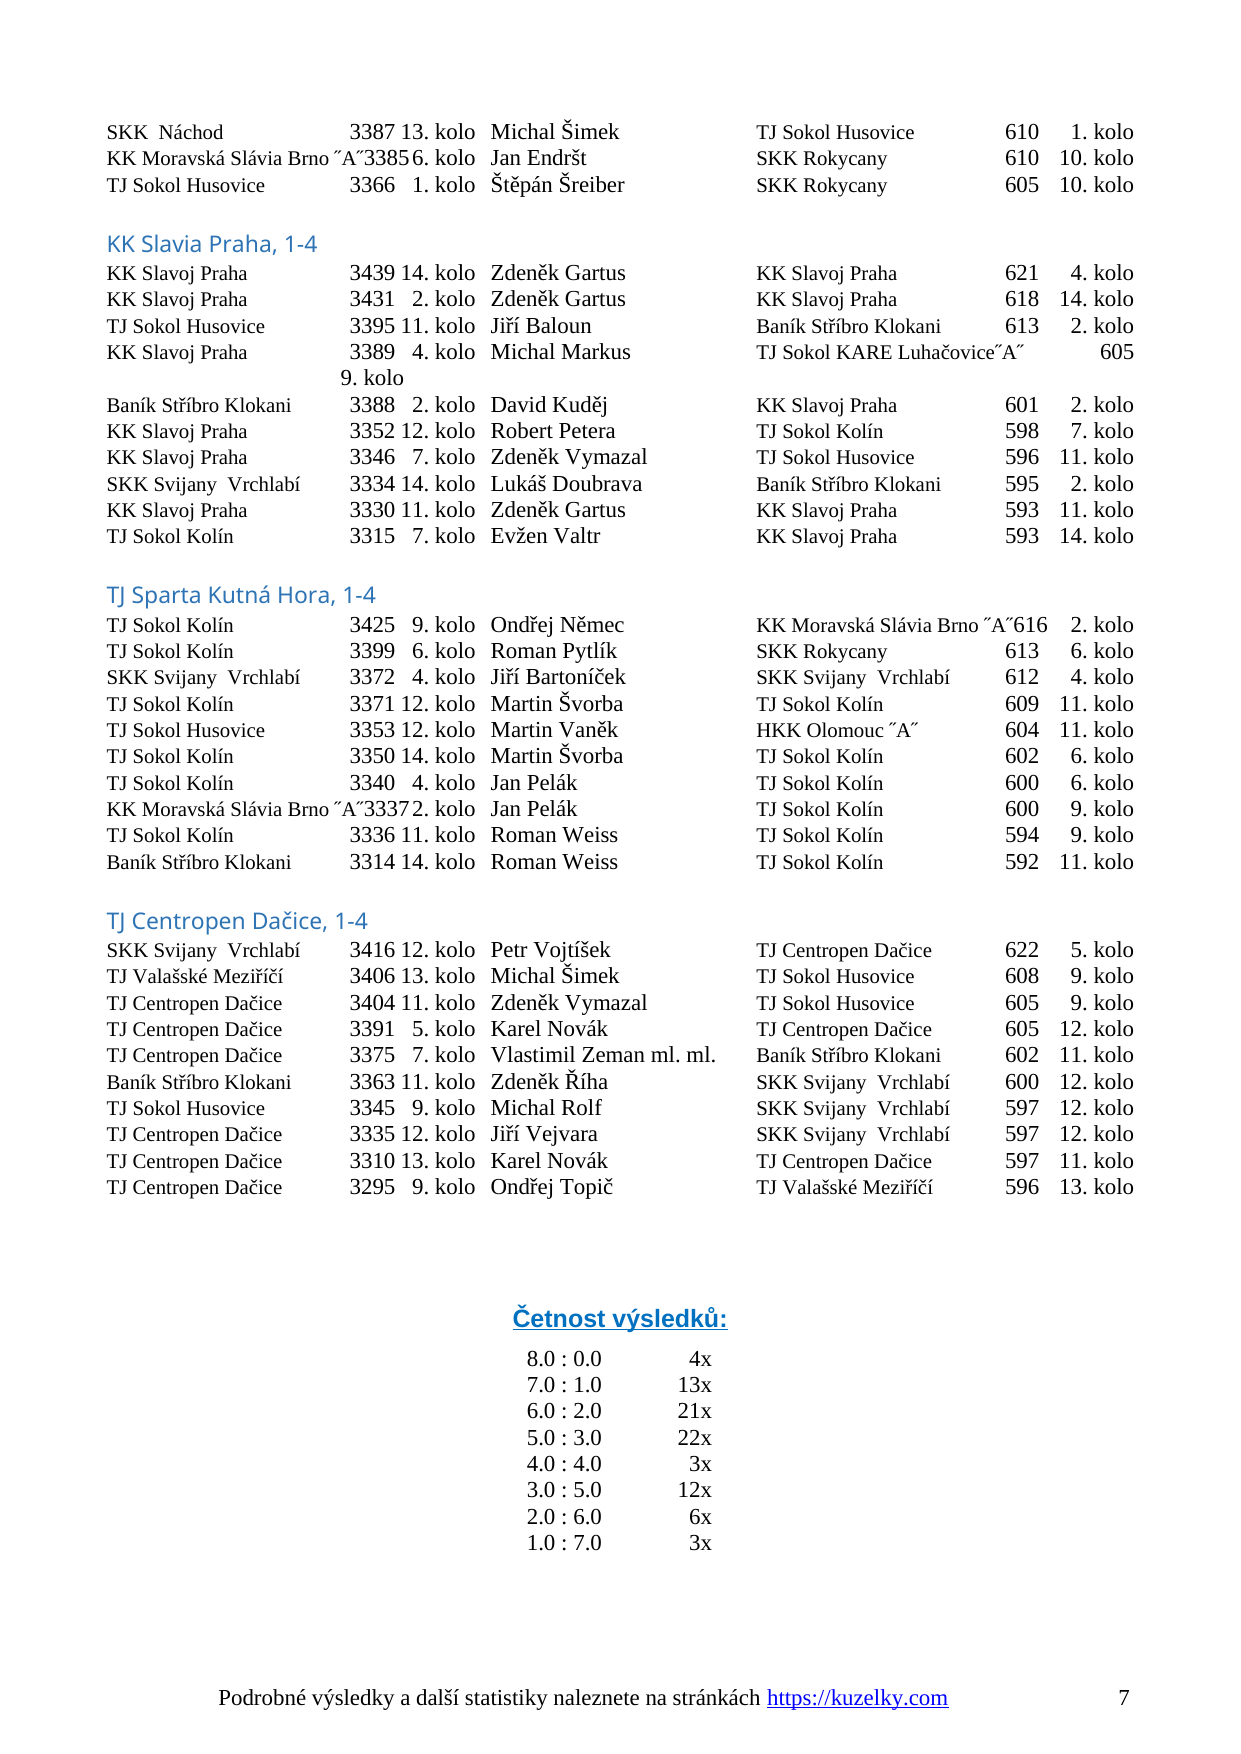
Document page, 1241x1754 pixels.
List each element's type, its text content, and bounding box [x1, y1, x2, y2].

subtitle TJ Sparta Kutná Hora, 1-4 [106, 579, 1134, 611]
text TJ Centropen Dačice 3335 12. kolo Jiří Vejvara SKK Svijany Vrchlabí 597 12. kolo [106, 1120, 1134, 1147]
text 5.0 : 3.0 22x [106, 1424, 1134, 1450]
text 3.0 : 5.0 12x [106, 1477, 1134, 1503]
text TJ Sokol Husovice 3353 12. kolo Martin Vaněk HKK Olomouc ˝A˝ 604 11. kolo [106, 716, 1134, 742]
subtitle TJ Centropen Dačice, 1-4 [106, 905, 1134, 936]
text SKK Svijany Vrchlabí 3334 14. kolo Lukáš Doubrava Baník Stříbro Klokani 595 2. kolo [106, 470, 1134, 496]
subtitle KK Slavia Praha, 1-4 [106, 228, 1134, 259]
text TJ Sokol Kolín 3350 14. kolo Martin Švorba TJ Sokol Kolín 602 6. kolo [106, 742, 1134, 769]
text TJ Sokol Kolín 3425 9. kolo Ondřej Němec KK Moravská Slávia Brno ˝A˝ 616 2. kolo [106, 611, 1134, 637]
text TJ Sokol Kolín 3340 4. kolo Jan Pelák TJ Sokol Kolín 600 6. kolo [106, 769, 1134, 795]
text KK Moravská Slávia Brno ˝A˝ 3337 2. kolo Jan Pelák TJ Sokol Kolín 600 9. kolo [106, 795, 1134, 821]
text TJ Sokol Kolín 3315 7. kolo Evžen Valtr KK Slavoj Praha 593 14. kolo [106, 522, 1134, 549]
text Baník Stříbro Klokani 3363 11. kolo Zdeněk Říha SKK Svijany Vrchlabí 600 12. kolo [106, 1068, 1134, 1094]
text Četnost výsledků: [94, 1303, 1145, 1332]
text KK Slavoj Praha 3389 4. kolo Michal Markus TJ Sokol KARE Luhačovice˝A˝ 605 9. kolo [106, 338, 1134, 391]
text TJ Centropen Dačice 3295 9. kolo Ondřej Topič TJ Valašské Meziříčí 596 13. kolo [106, 1173, 1134, 1199]
text TJ Sokol Husovice 3345 9. kolo Michal Rolf SKK Svijany Vrchlabí 597 12. kolo [106, 1094, 1134, 1120]
text KK Moravská Slávia Brno ˝A˝ 3385 6. kolo Jan Endršt SKK Rokycany 610 10. kolo [106, 144, 1134, 171]
text TJ Sokol Husovice 3395 11. kolo Jiří Baloun Baník Stříbro Klokani 613 2. kolo [106, 312, 1134, 338]
text SKK Náchod 3387 13. kolo Michal Šimek TJ Sokol Husovice 610 1. kolo [106, 118, 1134, 144]
text Baník Stříbro Klokani 3388 2. kolo David Kuděj KK Slavoj Praha 601 2. kolo [106, 391, 1134, 417]
text Baník Stříbro Klokani 3314 14. kolo Roman Weiss TJ Sokol Kolín 592 11. kolo [106, 848, 1134, 874]
text KK Slavoj Praha 3439 14. kolo Zdeněk Gartus KK Slavoj Praha 621 4. kolo [106, 259, 1134, 285]
text KK Slavoj Praha 3431 2. kolo Zdeněk Gartus KK Slavoj Praha 618 14. kolo [106, 285, 1134, 312]
text TJ Centropen Dačice 3375 7. kolo Vlastimil Zeman ml. ml. Baník Stříbro Klokani 602 11. kolo [106, 1041, 1134, 1068]
text 4.0 : 4.0 3x [106, 1450, 1134, 1477]
text SKK Svijany Vrchlabí 3372 4. kolo Jiří Bartoníček SKK Svijany Vrchlabí 612 4. kolo [106, 663, 1134, 690]
text TJ Valašské Meziříčí 3406 13. kolo Michal Šimek TJ Sokol Husovice 608 9. kolo [106, 962, 1134, 989]
text TJ Sokol Kolín 3399 6. kolo Roman Pytlík SKK Rokycany 613 6. kolo [106, 637, 1134, 663]
text SKK Svijany Vrchlabí 3416 12. kolo Petr Vojtíšek TJ Centropen Dačice 622 5. kolo [106, 936, 1134, 962]
text KK Slavoj Praha 3346 7. kolo Zdeněk Vymazal TJ Sokol Husovice 596 11. kolo [106, 443, 1134, 470]
text KK Slavoj Praha 3352 12. kolo Robert Petera TJ Sokol Kolín 598 7. kolo [106, 417, 1134, 443]
text 1.0 : 7.0 3x [106, 1529, 1134, 1556]
text TJ Sokol Kolín 3371 12. kolo Martin Švorba TJ Sokol Kolín 609 11. kolo [106, 690, 1134, 716]
text TJ Sokol Kolín 3336 11. kolo Roman Weiss TJ Sokol Kolín 594 9. kolo [106, 821, 1134, 848]
text TJ Centropen Dačice 3310 13. kolo Karel Novák TJ Centropen Dačice 597 11. kolo [106, 1147, 1134, 1173]
text TJ Sokol Husovice 3366 1. kolo Štěpán Šreiber SKK Rokycany 605 10. kolo [106, 171, 1134, 197]
text 2.0 : 6.0 6x [106, 1503, 1134, 1529]
text KK Slavoj Praha 3330 11. kolo Zdeněk Gartus KK Slavoj Praha 593 11. kolo [106, 496, 1134, 522]
text 6.0 : 2.0 21x [106, 1397, 1134, 1424]
text TJ Centropen Dačice 3391 5. kolo Karel Novák TJ Centropen Dačice 605 12. kolo [106, 1015, 1134, 1041]
text TJ Centropen Dačice 3404 11. kolo Zdeněk Vymazal TJ Sokol Husovice 605 9. kolo [106, 989, 1134, 1015]
text 8.0 : 0.0 4x [106, 1345, 1134, 1371]
text 7.0 : 1.0 13x [106, 1371, 1134, 1397]
